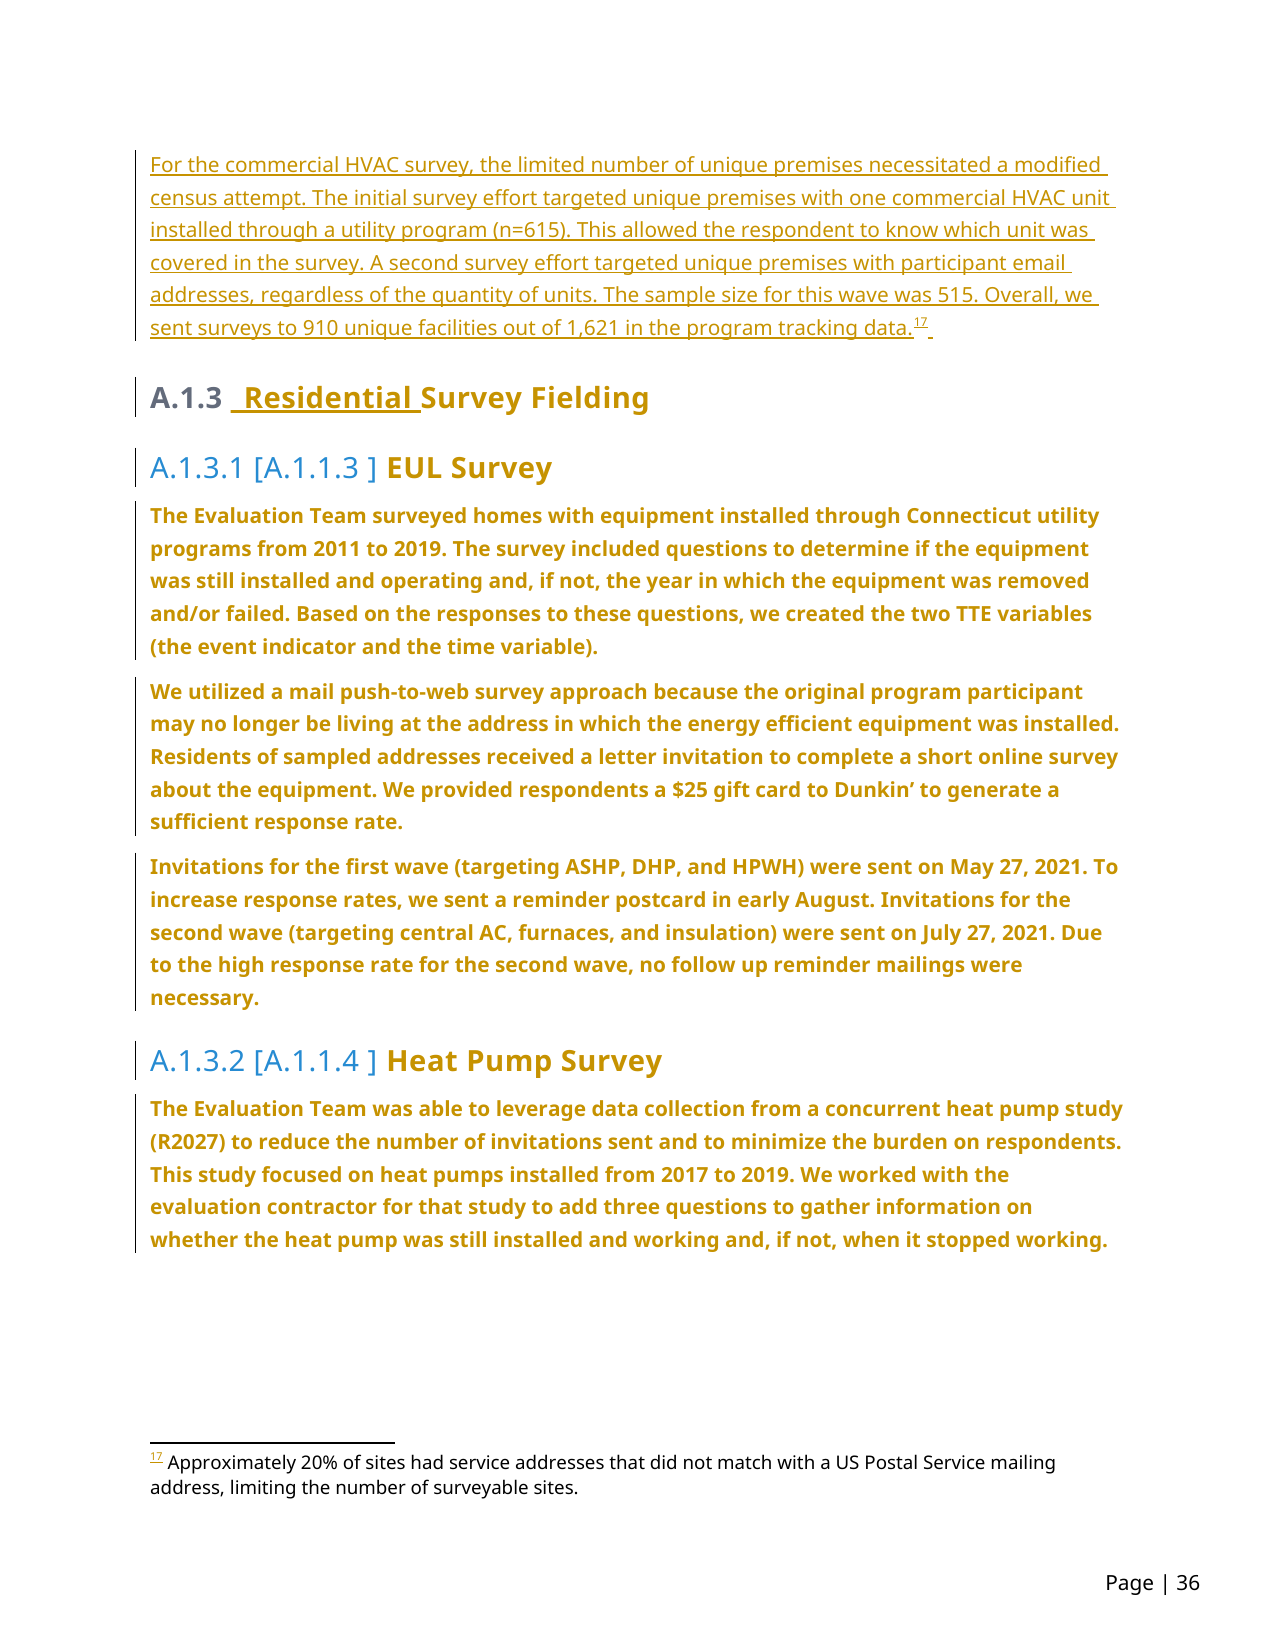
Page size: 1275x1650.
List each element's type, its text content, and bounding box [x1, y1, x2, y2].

text The Evaluation Team surveyed homes with equipment installed through Connecticut utility programs from 2011 to 2019. The survey included questions to determine if the equipment was still installed and operating and, if not, the year in which the equipment was removed and/or failed. Based on the responses to these questions, we created the two TTE variables (the event indicator and the time variable). [150, 501, 1125, 660]
text We utilized a mail push-to-web survey approach because the original program participant may no longer be living at the address in which the energy efficient equipment was installed. Residents of sampled addresses received a letter invitation to complete a short online survey about the equipment. We provided respondents a $25 gift card to Dunkin’ to generate a sufficient response rate. [150, 677, 1125, 836]
text Invitations for the first wave (targeting ASHP, DHP, and HPWH) were sent on May 27, 2021. To increase response rates, we sent a reminder postcard in early August. Invitations for the second wave (targeting central AC, furnaces, and insulation) were sent on July 27, 2021. Due to the high response rate for the second wave, no follow up reminder mailings were necessary. [150, 852, 1125, 1011]
text The Evaluation Team was able to leverage data collection from a concurrent heat pump study (R2027) to reduce the number of invitations sent and to minimize the burden on respondents. This study focused on heat pumps installed from 2017 to 2019. We worked with the evaluation contractor for that study to add three questions to gather information on whether the heat pump was still installed and working and, if not, when it stopped working. [150, 1094, 1125, 1253]
subtitle Heat Pump Survey [150, 1041, 1125, 1080]
subtitle Survey Fielding [150, 377, 1125, 417]
subtitle EUL Survey [150, 447, 1125, 487]
